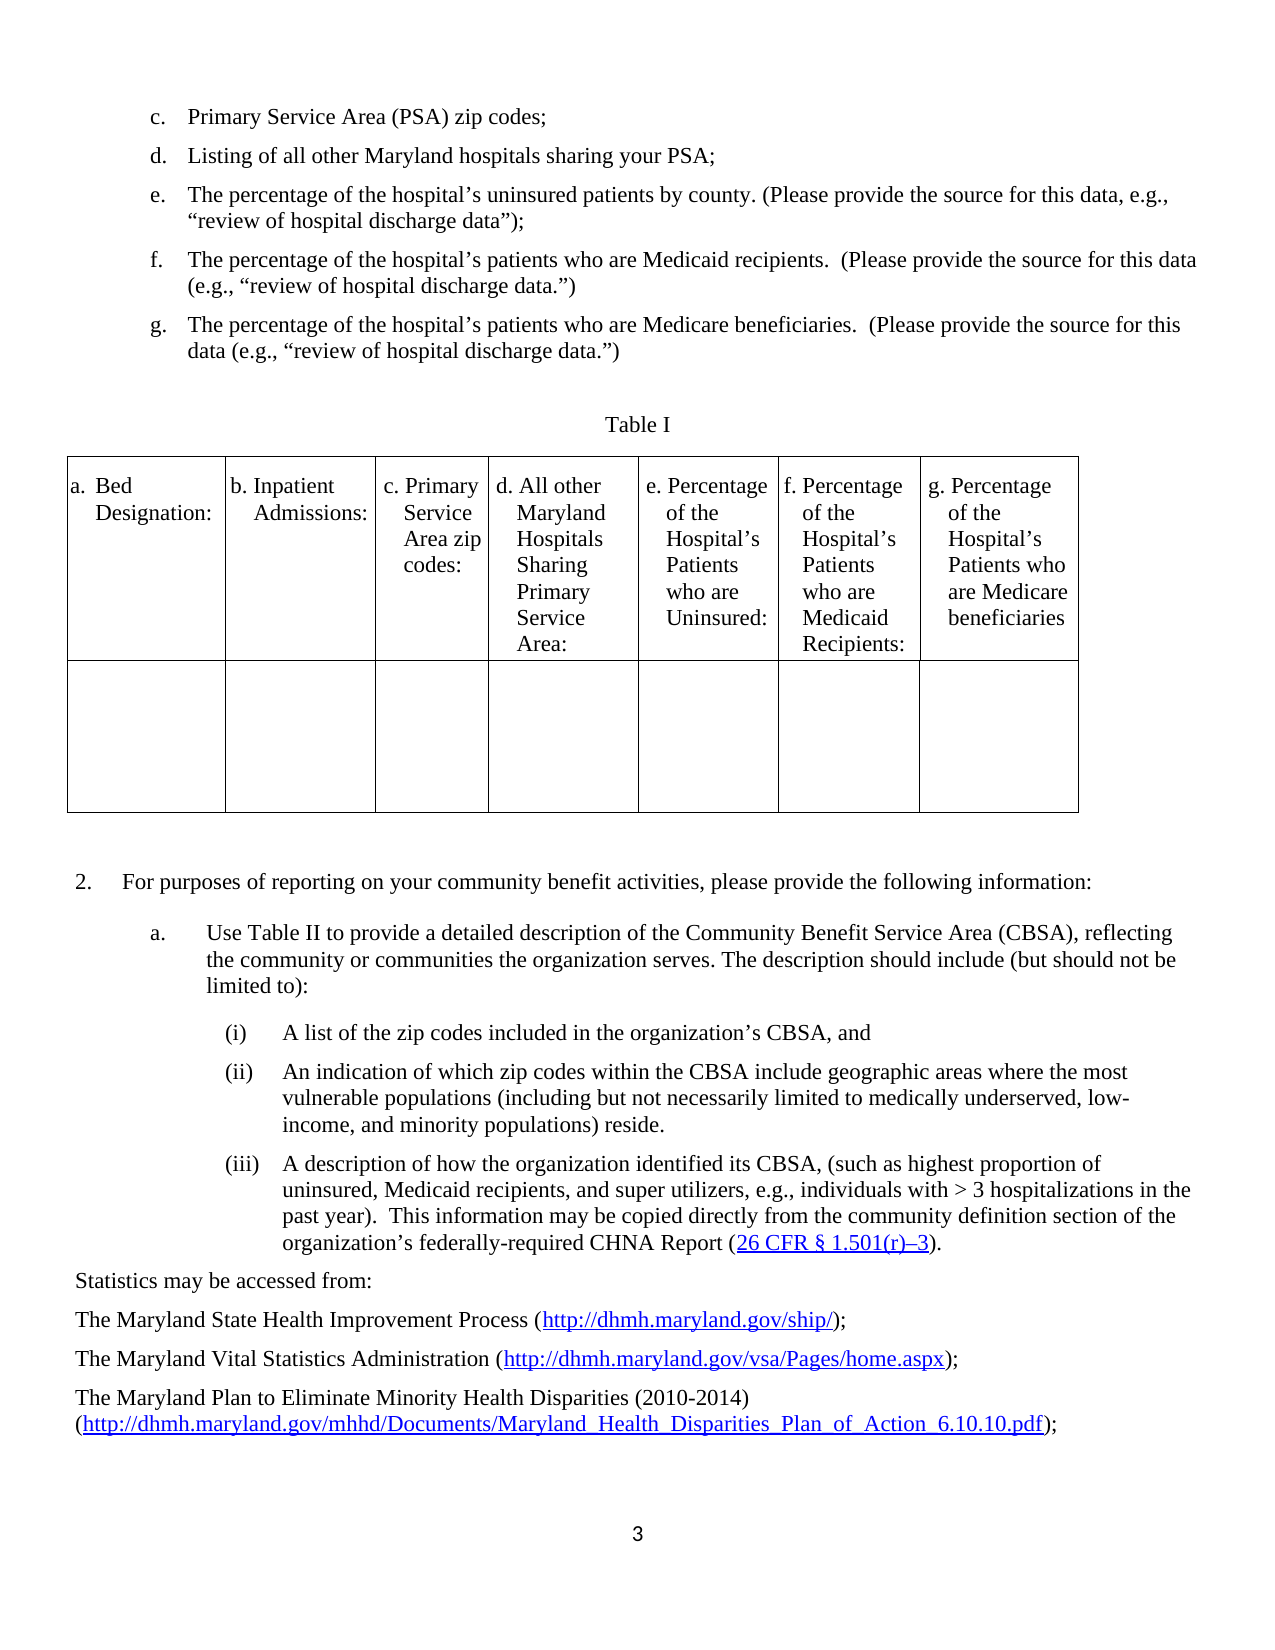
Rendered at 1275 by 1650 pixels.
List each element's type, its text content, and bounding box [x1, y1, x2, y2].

list The percentage of the hospital’s patients who are Medicare beneficiaries. (Please provide the source for this data (e.g., “review of hospital discharge data.”) [150, 311, 1200, 364]
table_cell [639, 661, 778, 812]
text a. Use Table II to provide a detailed description of the Community Benefit Service Area (CBSA), reflecting the community or communities the organization serves. The description should include (but should not be limited to): [150, 919, 1200, 998]
table_cell [489, 661, 638, 812]
table_cell [376, 661, 488, 812]
text (ii) An indication of which zip codes within the CBSA include geographic areas where the most vulnerable populations (including but not necessarily limited to medically underserved, low-income, and minority populations) reside. [225, 1058, 1200, 1137]
text The Maryland Vital Statistics Administration (http://dhmh.maryland.gov/vsa/Pages/home.aspx); [75, 1345, 1200, 1372]
list The percentage of the hospital’s patients who are Medicaid recipients. (Please provide the source for this data (e.g., “review of hospital discharge data.”) [150, 246, 1200, 299]
text (i) A list of the zip codes included in the organization’s CBSA, and [225, 1019, 1200, 1046]
table_cell [920, 661, 1078, 812]
table_header Bed Designation: [68, 457, 225, 660]
list Listing of all other Maryland hospitals sharing your PSA; [150, 142, 1200, 168]
table_header d. All other Maryland Hospitals Sharing Primary Service Area: [489, 457, 638, 660]
table_cell [779, 661, 919, 812]
text Statistics may be accessed from: [75, 1267, 1200, 1294]
table_cell [226, 661, 375, 812]
table_header g. Percentage of the Hospital’s Patients who are Medicare beneficiaries [921, 457, 1078, 660]
text 2. For purposes of reporting on your community benefit activities, please provide the following information: [75, 868, 1200, 894]
list The percentage of the hospital’s uninsured patients by county. (Please provide the source for this data, e.g., “review of hospital discharge data”); [150, 181, 1200, 233]
table_header c. Primary Service Area zip codes: [376, 457, 488, 660]
text The Maryland Plan to Eliminate Minority Health Disparities (2010-2014) (http://dhmh.maryland.gov/mhhd/Documents/Maryland_Health_Disparities_Plan_of_Action_6.10.10.pdf); [75, 1384, 1219, 1437]
text The Maryland State Health Improvement Process (http://dhmh.maryland.gov/ship/); [75, 1306, 1200, 1333]
table_header e. Percentage of the Hospital’s Patients who are Uninsured: [639, 457, 778, 660]
table_header b. Inpatient Admissions: [226, 457, 375, 660]
text Table I [75, 411, 1200, 437]
list Primary Service Area (PSA) zip codes; [150, 103, 1200, 129]
table_header f. Percentage of the Hospital’s Patients who are Medicaid Recipients: [779, 457, 920, 660]
table_cell [68, 661, 225, 812]
text (iii) A description of how the organization identified its CBSA, (such as highest proportion of uninsured, Medicaid recipients, and super utilizers, e.g., individuals with > 3 hospitalizations in the past year). This information may be copied directly from the community definition section of the organization’s federally-required CHNA Report (26 CFR § 1.501(r)–3). [225, 1149, 1200, 1255]
